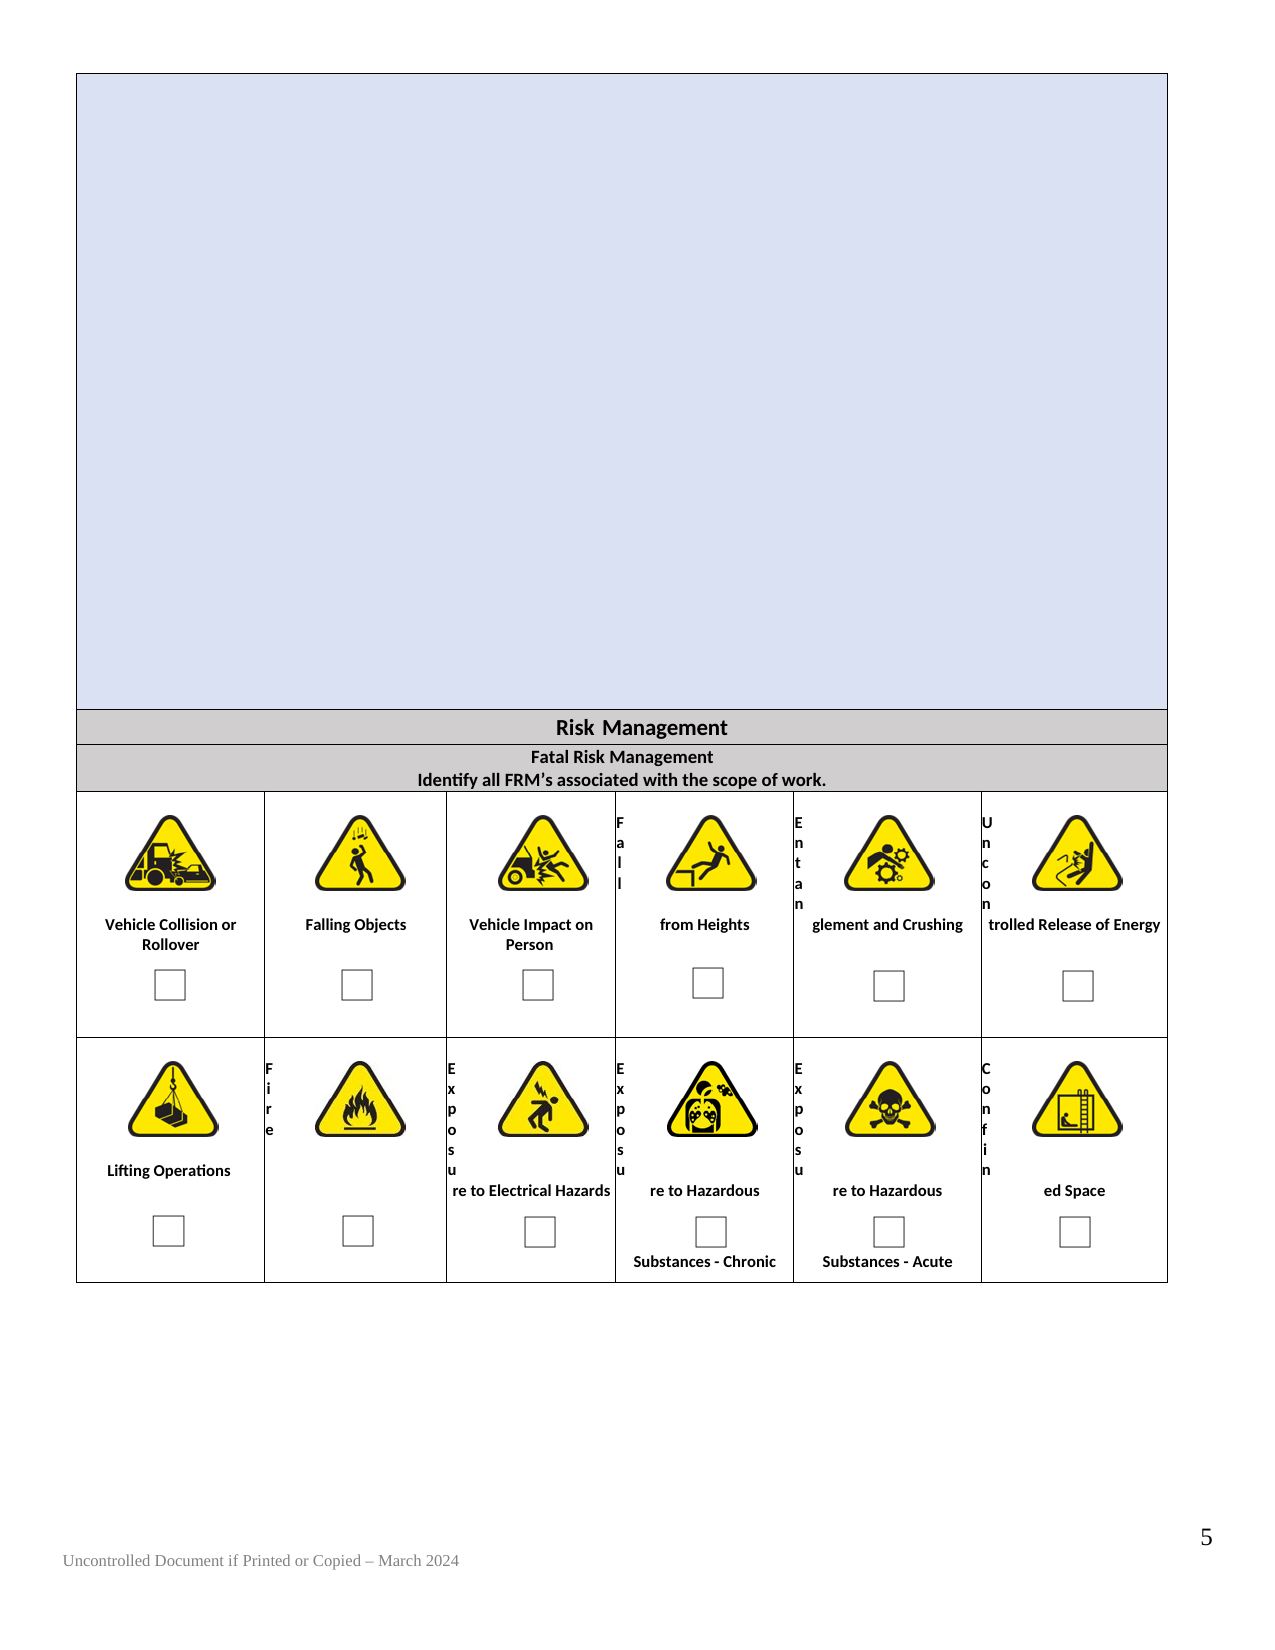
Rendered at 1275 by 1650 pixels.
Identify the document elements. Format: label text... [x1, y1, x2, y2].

table_cell Risk Management [77, 710, 1167, 744]
table_cell Exposure to Electrical Hazards [447, 1038, 615, 1282]
table_cell Entanglement and Crushing [794, 792, 981, 1037]
picture [498, 1061, 589, 1137]
table_cell Confined Space [982, 1038, 1167, 1282]
picture [869, 967, 909, 1006]
picture [667, 1061, 758, 1137]
table_cell Falling Objects [265, 792, 446, 1037]
picture [315, 1061, 406, 1137]
picture [128, 1061, 219, 1137]
picture [1032, 1061, 1123, 1137]
table_cell Uncontrolled Release of Energy [982, 792, 1167, 1037]
picture [1032, 815, 1123, 891]
table_cell Fire [265, 1038, 446, 1282]
picture [148, 1211, 188, 1251]
picture [125, 815, 216, 891]
picture [150, 965, 189, 1005]
picture [498, 815, 589, 891]
picture [518, 965, 558, 1005]
picture [845, 1061, 936, 1137]
picture [337, 965, 377, 1005]
picture [844, 815, 935, 891]
picture [315, 815, 406, 891]
picture [338, 1211, 378, 1251]
table_cell Fatal Risk Management Identify all FRM’s associated with the scope of work. [77, 745, 1167, 791]
picture [1058, 967, 1098, 1006]
picture [869, 1212, 909, 1252]
table_cell [77, 74, 1167, 709]
picture [666, 815, 757, 891]
picture [691, 1212, 731, 1252]
table_cell Exposure to Hazardous Substances - Chronic [616, 1038, 793, 1282]
picture [1055, 1212, 1095, 1252]
picture [520, 1212, 560, 1252]
table_cell Exposure to Hazardous Substances - Acute [794, 1038, 981, 1282]
table_cell Vehicle Collision or Rollover [77, 792, 264, 1037]
table_cell Lifting Operations [77, 1038, 264, 1282]
table_cell Vehicle Impact on Person [447, 792, 615, 1037]
picture [688, 963, 728, 1003]
table_cell Fall from Heights [616, 792, 793, 1037]
